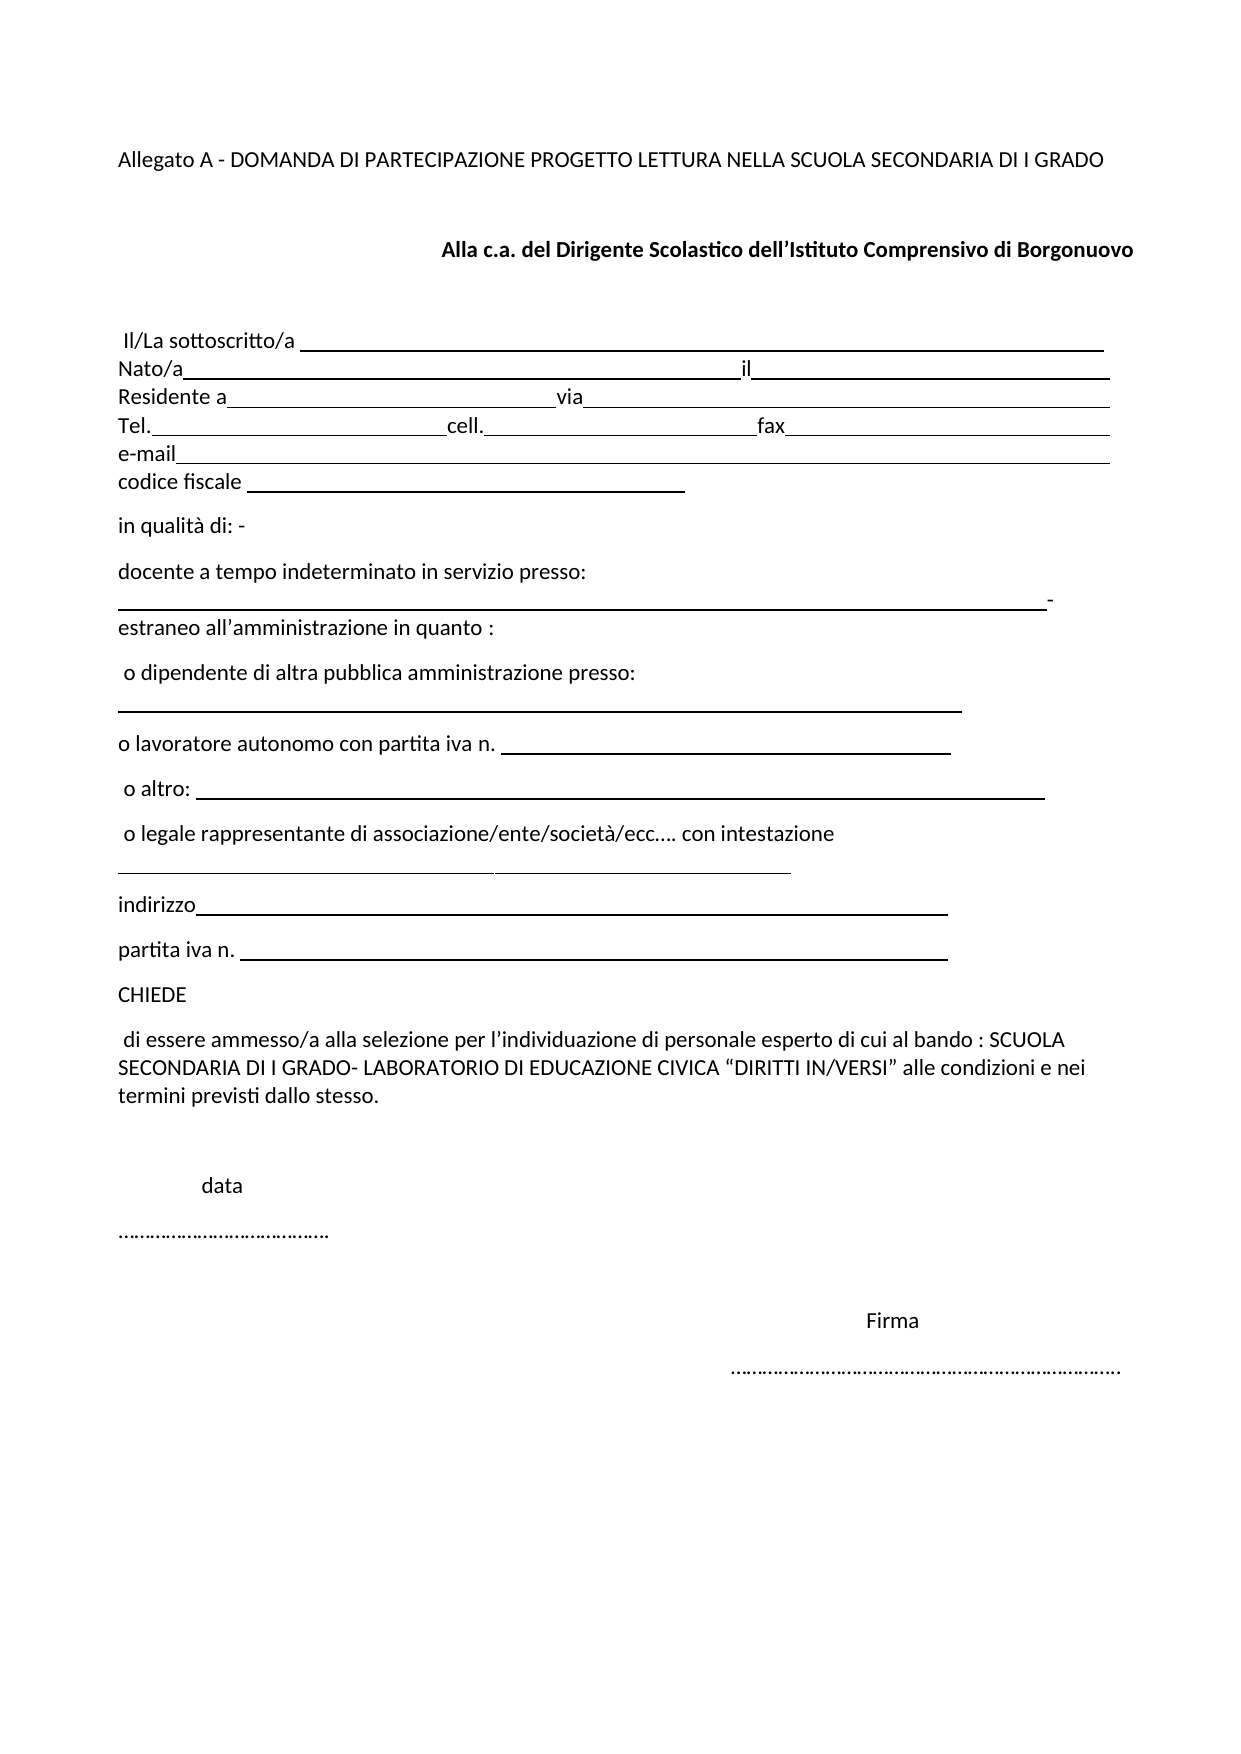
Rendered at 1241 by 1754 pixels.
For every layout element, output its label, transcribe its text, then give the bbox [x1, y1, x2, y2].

text data [113, 1171, 332, 1199]
text …………………………………. [116, 1216, 332, 1244]
text Il/La sottoscritto/a Nato/a il Residente a via Tel. cell. fax e-mail codice fiscale [118, 326, 1110, 495]
text o dipendente di altra pubblica amministrazione presso: [123, 658, 1134, 686]
text docente a tempo indeterminato in servizio presso: [118, 557, 1134, 585]
text ……………………………………………………………….. [731, 1352, 1134, 1380]
text Allegato A - DOMANDA DI PARTECIPAZIONE PROGETTO LETTURA NELLA SCUOLA SECONDARIA DI I GRADO [118, 145, 1134, 173]
text o lavoratore autonomo con partita iva n. [118, 729, 1134, 757]
title Alla c.a. del Dirigente Scolastico dell’Istituto Comprensivo di Borgonuovo [106, 236, 1134, 264]
text Firma [106, 1307, 919, 1334]
text o legale rappresentante di associazione/ente/società/ecc…. con intestazione [123, 819, 1134, 847]
text indirizzo partita iva n. CHIEDE [118, 890, 953, 1008]
text o altro: [123, 774, 1134, 802]
text di essere ammesso/a alla selezione per l’individuazione di personale esperto di cui al bando : SCUOLA SECONDARIA DI I GRADO- LABORATORIO DI EDUCAZIONE CIVICA “DIRITTI IN/VERSI” alle condizioni e nei termini previsti dallo stesso. [118, 1025, 1134, 1109]
text in qualità di: - [118, 512, 1134, 539]
text - estraneo all’amministrazione in quanto : [118, 585, 1055, 641]
